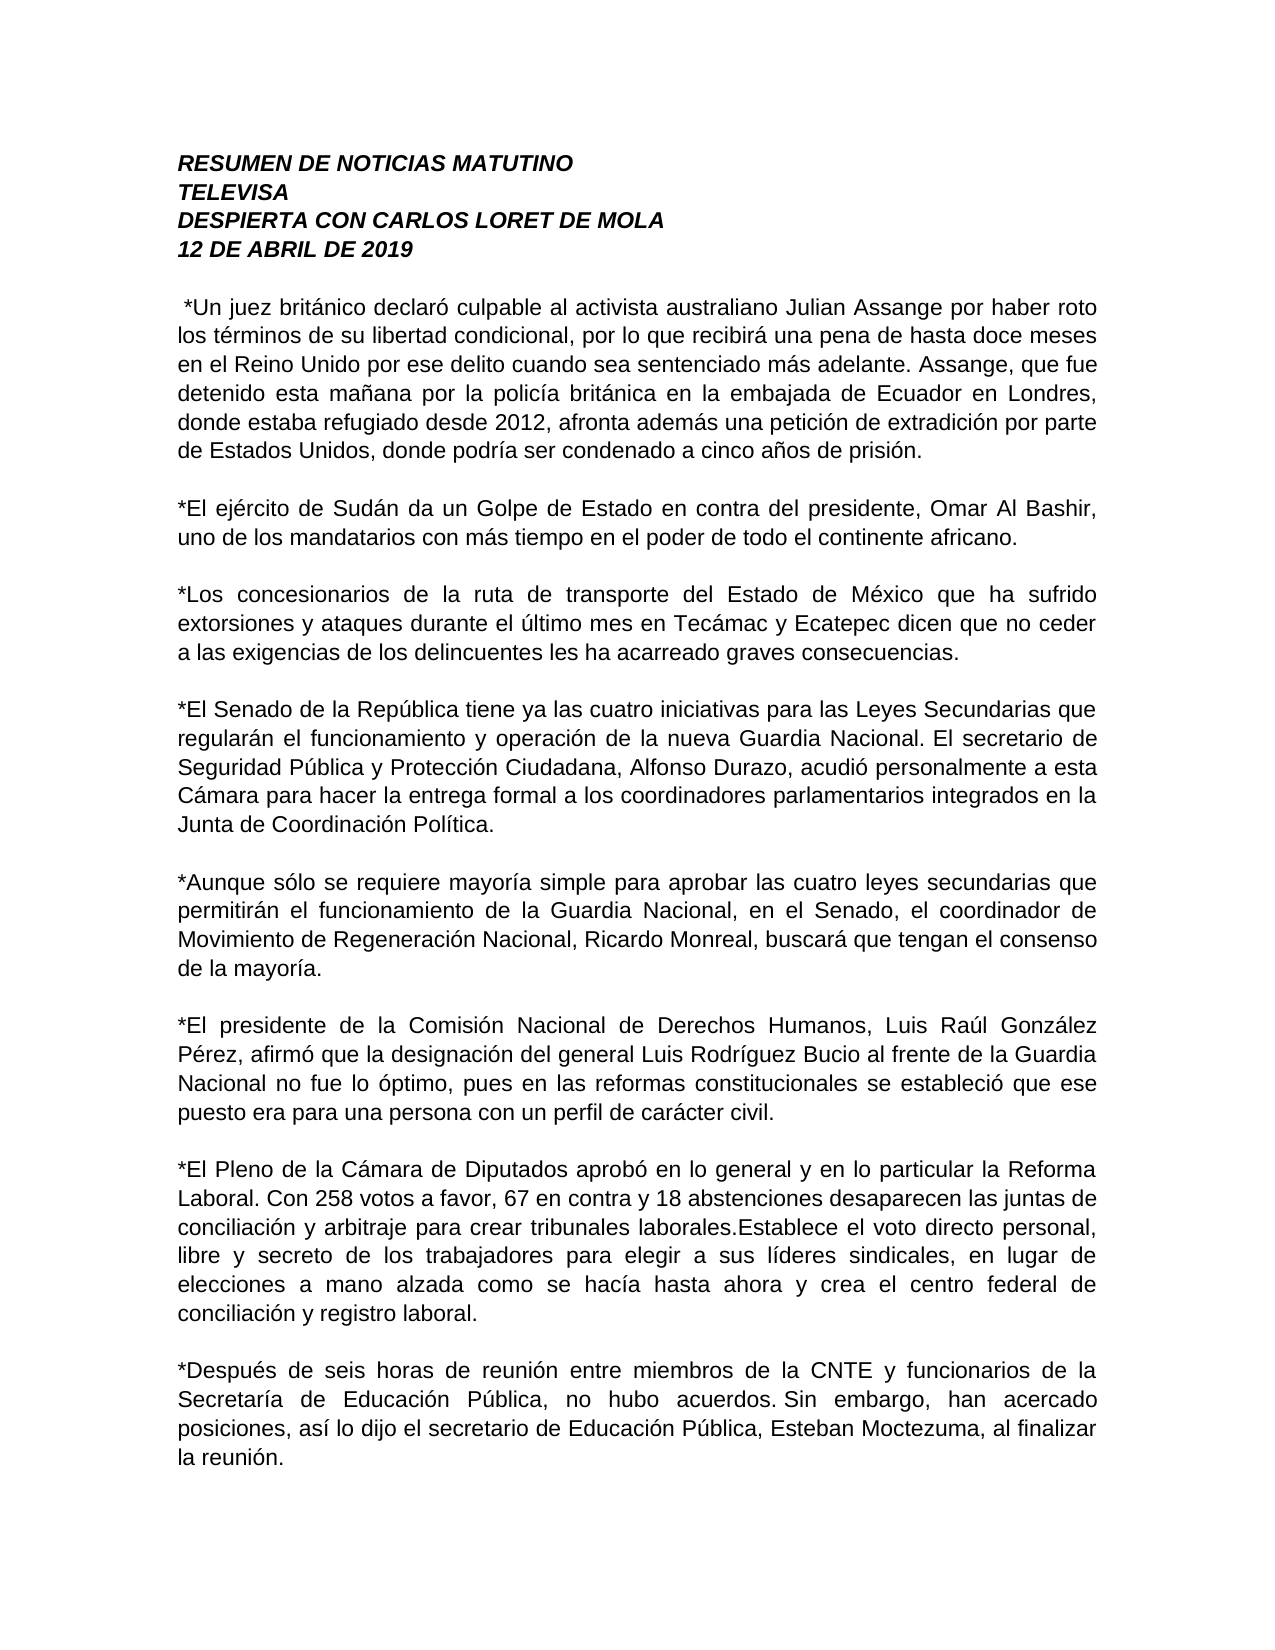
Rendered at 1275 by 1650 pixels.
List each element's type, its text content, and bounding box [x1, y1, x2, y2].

text DESPIERTA CON CARLOS LORET DE MOLA [177, 205, 1098, 234]
text *El Senado de la República tiene ya las cuatro iniciativas para las Leyes Secundarias que regularán el funcionamiento y operación de la nueva Guardia Nacional. El secretario de Seguridad Pública y Protección Ciudadana, Alfonso Durazo, acudió personalmente a esta Cámara para hacer la entrega formal a los coordinadores parlamentarios integrados en la Junta de Coordinación Política. [177, 694, 1098, 838]
text *Los concesionarios de la ruta de transporte del Estado de México que ha sufrido extorsiones y ataques durante el último mes en Tecámac y Ecatepec dicen que no ceder a las exigencias de los delincuentes les ha acarreado graves consecuencias. [177, 579, 1098, 665]
text *El ejército de Sudán da un Golpe de Estado en contra del presidente, Omar Al Bashir, uno de los mandatarios con más tiempo en el poder de todo el continente africano. [177, 493, 1098, 550]
text *Un juez británico declaró culpable al activista australiano Julian Assange por haber roto los términos de su libertad condicional, por lo que recibirá una pena de hasta doce meses en el Reino Unido por ese delito cuando sea sentenciado más adelante. Assange, que fue detenido esta mañana por la policía británica en la embajada de Ecuador en Londres, donde estaba refugiado desde 2012, afronta además una petición de extradición por parte de Estados Unidos, donde podría ser condenado a cinco años de prisión. [177, 291, 1098, 464]
text 12 DE ABRIL DE 2019 [177, 234, 1098, 263]
text TELEVISA [177, 176, 1098, 205]
text *El Pleno de la Cámara de Diputados aprobó en lo general y en lo particular la Reforma Laboral. Con 258 votos a favor, 67 en contra y 18 abstenciones desaparecen las juntas de conciliación y arbitraje para crear tribunales laborales.Establece el voto directo personal, libre y secreto de los trabajadores para elegir a sus líderes sindicales, en lugar de elecciones a mano alzada como se hacía hasta ahora y crea el centro federal de conciliación y registro laboral. [177, 1154, 1098, 1326]
text *El presidente de la Comisión Nacional de Derechos Humanos, Luis Raúl González Pérez, afirmó que la designación del general Luis Rodríguez Bucio al frente de la Guardia Nacional no fue lo óptimo, pues en las reformas constitucionales se estableció que ese puesto era para una persona con un perfil de carácter civil. [177, 1010, 1098, 1125]
text RESUMEN DE NOTICIAS MATUTINO [177, 148, 1098, 176]
text *Aunque sólo se requiere mayoría simple para aprobar las cuatro leyes secundarias que permitirán el funcionamiento de la Guardia Nacional, en el Senado, el coordinador de Movimiento de Regeneración Nacional, Ricardo Monreal, buscará que tengan el consenso de la mayoría. [177, 866, 1098, 981]
text *Después de seis horas de reunión entre miembros de la CNTE y funcionarios de la Secretaría de Educación Pública, no hubo acuerdos. Sin embargo, han acercado posiciones, así lo dijo el secretario de Educación Pública, Esteban Moctezuma, al finalizar la reunión. [177, 1355, 1098, 1470]
